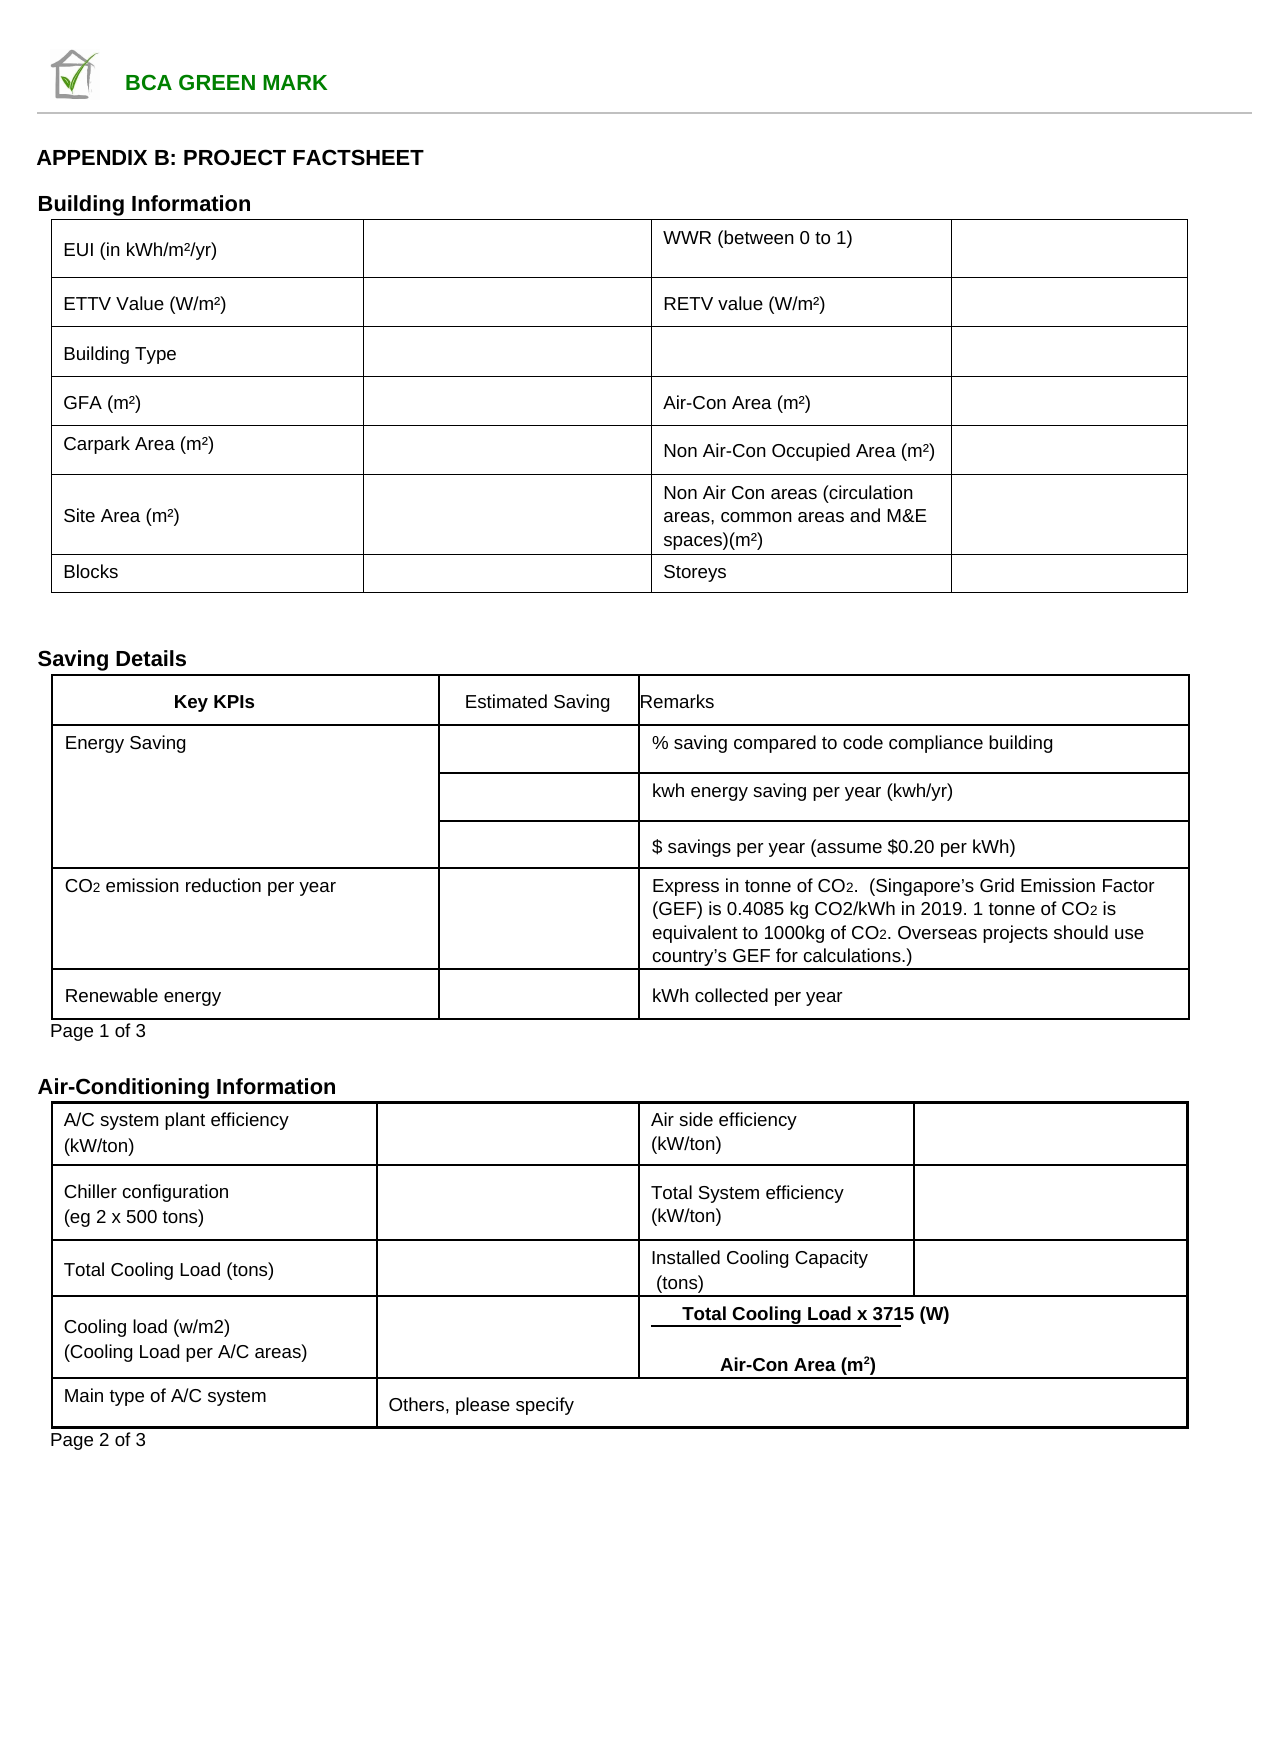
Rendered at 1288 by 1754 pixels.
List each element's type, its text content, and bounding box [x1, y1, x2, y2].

table_cell ETTV Value (W/m²) [52, 278, 363, 326]
table_cell Storeys [652, 555, 951, 592]
table_cell [364, 327, 651, 376]
subtitle Saving Details [37, 646, 574, 672]
table_cell $ savings per year (assume $0.20 per kWh) [640, 822, 1188, 867]
table_cell [952, 327, 1187, 376]
table_header EUI (in kWh/m²/yr) [52, 220, 363, 277]
table_cell Others, please specify [378, 1379, 639, 1426]
table_header WWR (between 0 to 1) [652, 220, 951, 277]
subtitle Air-Conditioning Information [37, 1074, 574, 1099]
table_header Air side efficiency (kW/ton) [640, 1104, 913, 1164]
table_cell [915, 1166, 1186, 1239]
table_cell [952, 278, 1187, 326]
table_header Key KPIs [53, 676, 438, 724]
table_cell Blocks [52, 555, 363, 592]
picture [50, 49, 100, 100]
table_cell Express in tonne of CO2. (Singapore’s Grid Emission Factor (GEF) is 0.4085 kg CO2/kWh in 2019. 1 tonne of CO2 is equivalent to 1000kg of CO2. Overseas projects should use country’s GEF for calculations.) [640, 869, 1188, 968]
table_cell Non Air-Con Occupied Area (m²) [652, 426, 951, 474]
table_cell GFA (m²) [52, 377, 363, 425]
table_cell Building Type [52, 327, 363, 376]
table_cell [639, 1379, 1186, 1426]
table_cell [440, 869, 638, 968]
table_cell [364, 555, 651, 592]
table_cell [364, 278, 651, 326]
subtitle APPENDIX B: PROJECT FACTSHEET [36, 144, 574, 170]
table_cell Carpark Area (m²) [52, 426, 363, 474]
table_cell kwh energy saving per year (kwh/yr) [640, 774, 1188, 819]
table_cell [952, 475, 1187, 553]
table_cell RETV value (W/m²) [652, 278, 951, 326]
text Page 2 of 3 [50, 1428, 574, 1450]
table_cell Non Air Con areas (circulation areas, common areas and M&E spaces)(m²) [652, 475, 951, 553]
table_cell [952, 377, 1187, 425]
table_cell [440, 970, 638, 1018]
table_cell Air-Con Area (m²) [652, 377, 951, 425]
table_cell Total Cooling Load x 3715 (W) Air-Con Area (m2) [640, 1297, 1186, 1377]
table_cell [364, 377, 651, 425]
table_header [378, 1104, 638, 1164]
table_header Remarks [640, 676, 1188, 724]
table_header Estimated Saving [440, 676, 638, 724]
table_cell [440, 822, 638, 867]
table_cell Installed Cooling Capacity (tons) [640, 1241, 913, 1295]
table_cell [364, 426, 651, 474]
table_cell [652, 327, 951, 376]
table_cell Main type of A/C system [53, 1379, 376, 1426]
table_header [364, 220, 651, 277]
table_cell Site Area (m²) [52, 475, 363, 553]
table_cell [378, 1166, 638, 1239]
table_cell Total System efficiency (kW/ton) [640, 1166, 913, 1239]
subtitle Building Information [37, 191, 574, 217]
table_cell Energy Saving [53, 726, 438, 867]
text Page 1 of 3 [50, 1020, 574, 1042]
table_cell [378, 1241, 638, 1295]
table_cell [364, 475, 651, 553]
table_cell [952, 555, 1187, 592]
table_header [915, 1104, 1186, 1164]
table_cell [440, 774, 638, 819]
table_cell [378, 1297, 638, 1377]
table_cell [952, 426, 1187, 474]
table_cell Total Cooling Load (tons) [53, 1241, 376, 1295]
table_cell [440, 726, 638, 772]
table_header A/C system plant efficiency (kW/ton) [53, 1104, 376, 1164]
table_cell [915, 1241, 1186, 1295]
table_cell CO2 emission reduction per year [53, 869, 438, 968]
table_cell kWh collected per year [640, 970, 1188, 1018]
table_cell % saving compared to code compliance building [640, 726, 1188, 772]
table_cell Chiller configuration (eg 2 x 500 tons) [53, 1166, 376, 1239]
table_header [952, 220, 1187, 277]
table_cell Cooling load (w/m2) (Cooling Load per A/C areas) [53, 1297, 376, 1377]
table_cell Renewable energy [53, 970, 438, 1018]
